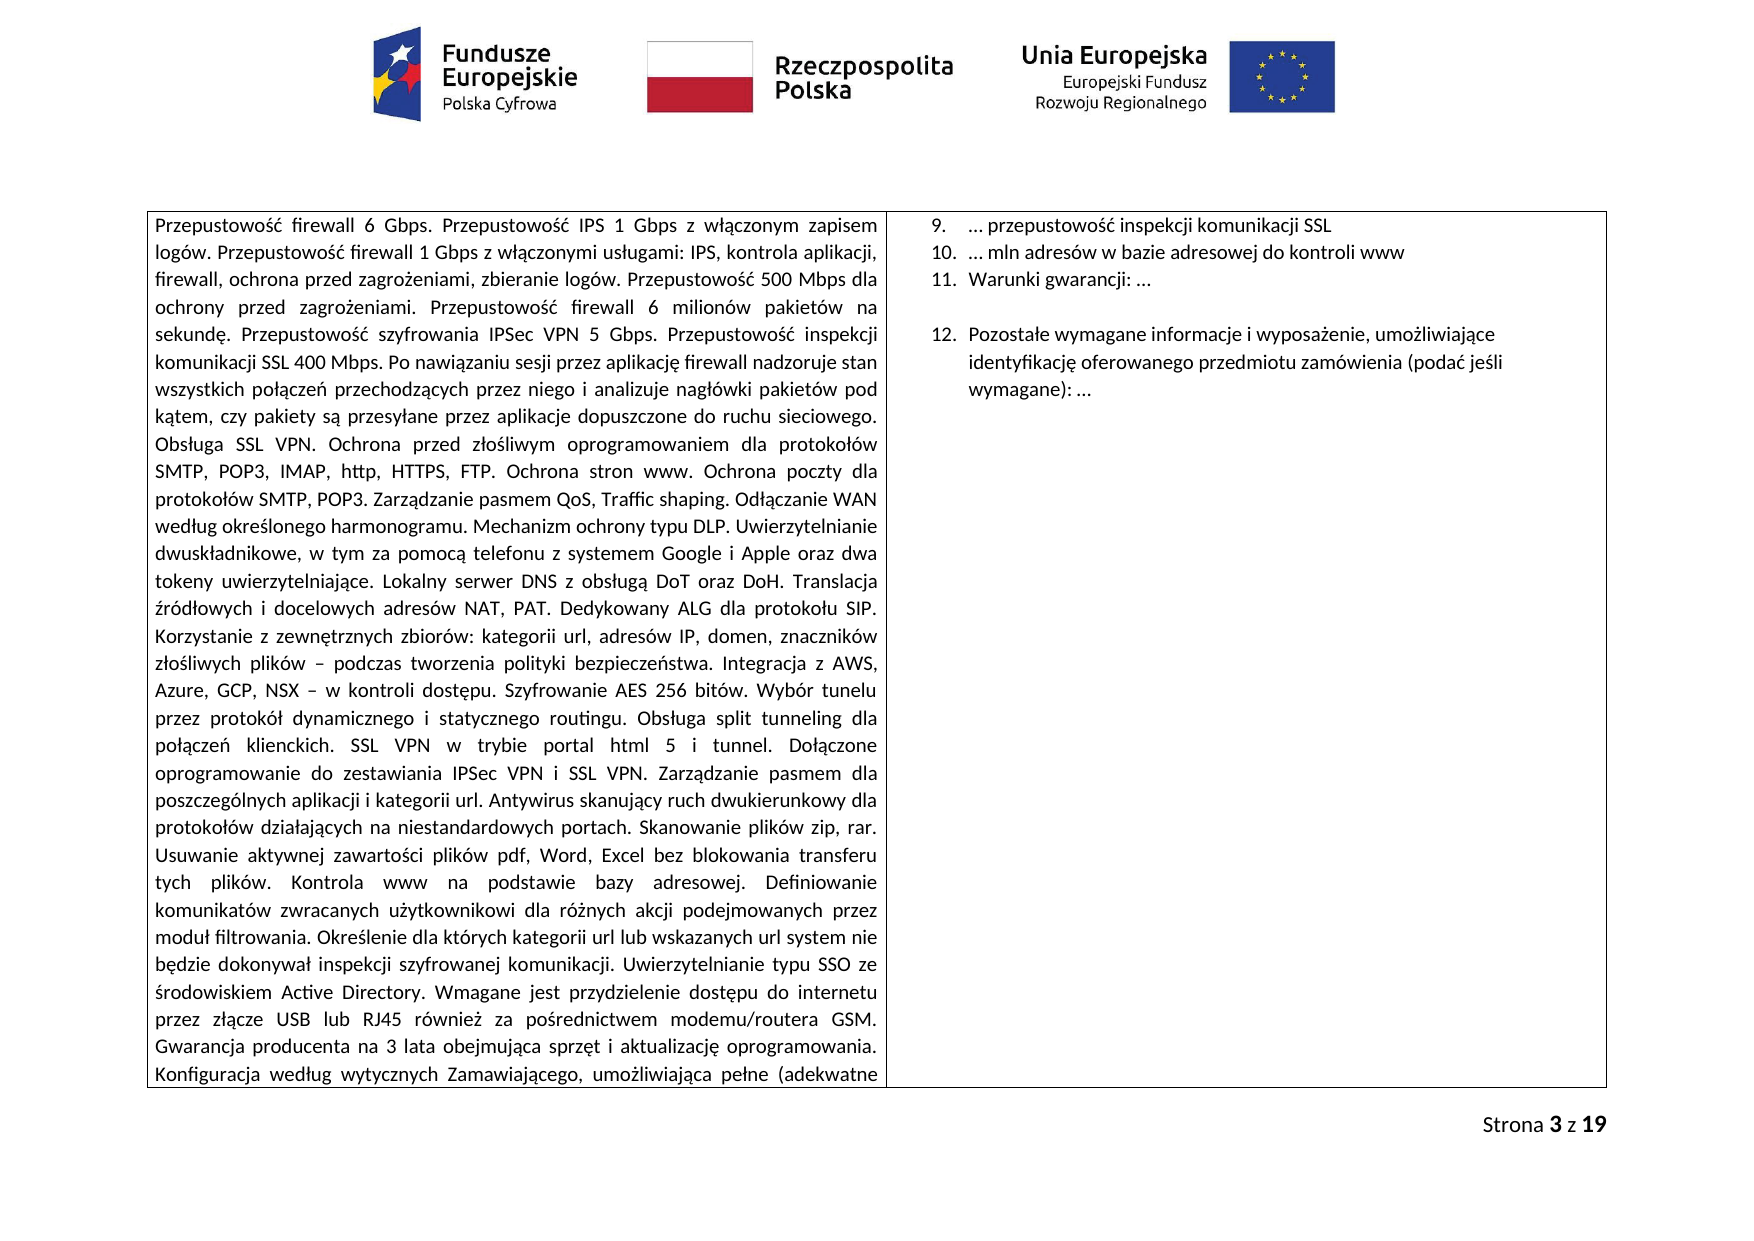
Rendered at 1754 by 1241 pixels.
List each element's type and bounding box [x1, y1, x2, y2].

table_cell [148, 212, 886, 1087]
table_cell [887, 212, 1606, 1087]
